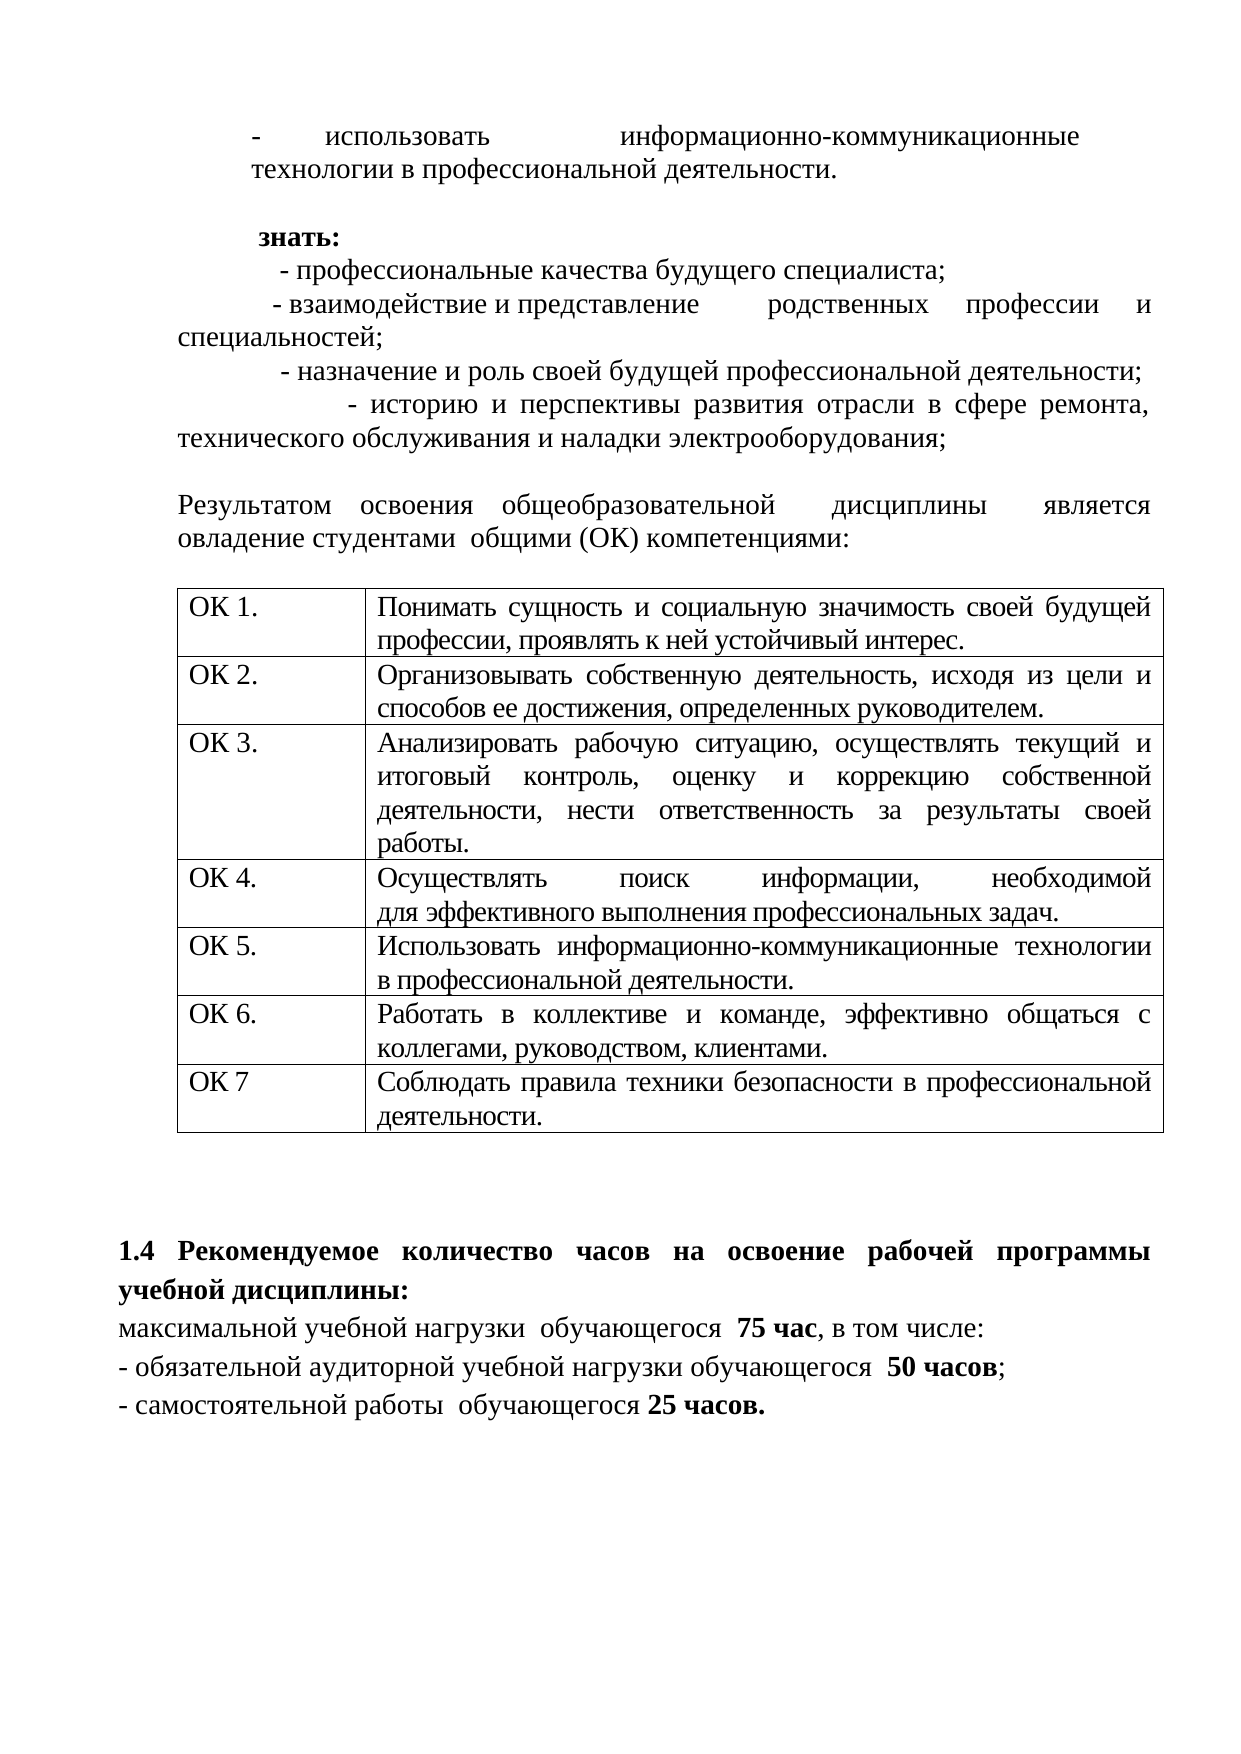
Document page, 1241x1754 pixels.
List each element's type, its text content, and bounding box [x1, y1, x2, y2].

table_header Понимать сущность и социальную значимость своей будущей профессии, проявлять к ней устойчивый интерес. [366, 589, 1163, 656]
table_cell ОК 6. [178, 996, 365, 1063]
text - профессиональные качества будущего специалиста; [177, 252, 1152, 286]
table_cell Работать в коллективе и команде, эффективно общаться с коллегами, руководством, клиентами. [366, 996, 1163, 1063]
table_cell ОК 2. [178, 657, 365, 724]
text - назначение и роль своей будущей профессиональной деятельности; [177, 353, 1152, 386]
table_cell Осуществлять поиск информации, необходимой для эффективного выполнения профессиональных задач. [366, 860, 1163, 927]
text максимальной учебной нагрузки обучающегося 75 час, в том числе: [118, 1310, 1152, 1344]
table_cell Анализировать рабочую ситуацию, осуществлять текущий и итоговый контроль, оценку и коррекцию собственной деятельности, нести ответственность за результаты своей работы. [366, 725, 1163, 859]
table_cell ОК 5. [178, 928, 365, 995]
table_cell Соблюдать правила техники безопасности в профессиональной деятельности. [366, 1065, 1163, 1132]
table_cell ОК 3. [178, 725, 365, 859]
table_header ОК 1. [178, 589, 365, 656]
text Результатом освоения общеобразовательной дисциплины является овладение студентами общими (ОК) компетенциями: [177, 487, 1152, 554]
table_cell ОК 7 [178, 1065, 365, 1132]
text - взаимодействие и представление родственных профессии и специальностей; [177, 286, 1152, 353]
text 1.4 Рекомендуемое количество часов на освоение рабочей программы учебной дисциплины: [118, 1233, 1152, 1305]
text знать: [177, 219, 1152, 252]
table_cell Организовывать собственную деятельность, исходя из цели и способов ее достижения, определенных руководителем. [366, 657, 1163, 724]
table_cell ОК 4. [178, 860, 365, 927]
table_cell Использовать информационно-коммуникационные технологии в профессиональной деятельности. [366, 928, 1163, 995]
text - историю и перспективы развития отрасли в сфере ремонта, технического обслуживания и наладки электрооборудования; [177, 386, 1152, 453]
text - использовать информационно-коммуникационные технологии в профессиональной деятельности. [177, 118, 1152, 185]
text - обязательной аудиторной учебной нагрузки обучающегося 50 часов; [118, 1349, 1152, 1382]
text - самостоятельной работы обучающегося 25 часов. [118, 1387, 1152, 1421]
